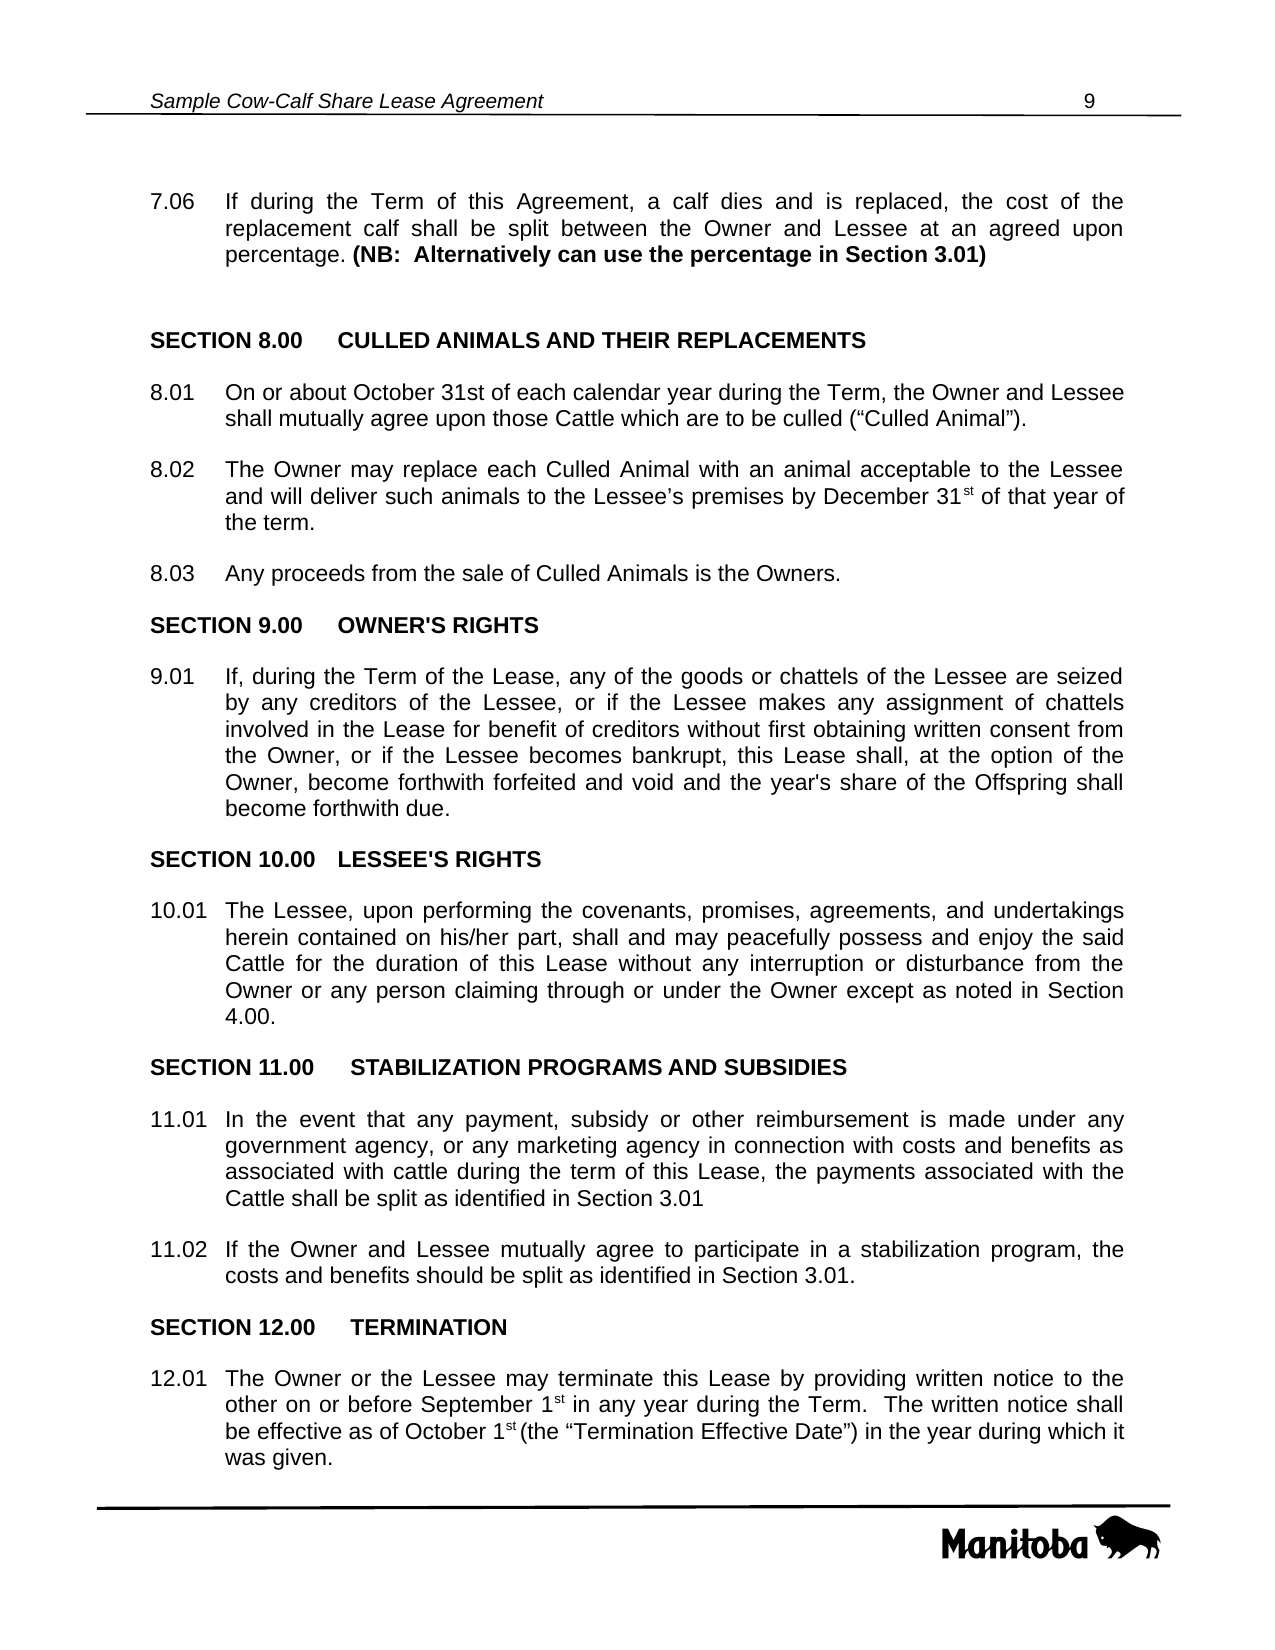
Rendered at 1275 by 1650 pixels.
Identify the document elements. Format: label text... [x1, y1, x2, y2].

subtitle On or about October 31st of each calendar year during the Term, the Owner and Lessee shall mutually agree upon those Cattle which are to be culled (“Culled Animal”). [150, 378, 1125, 431]
subtitle LESSEE'S RIGHTS [150, 846, 1125, 872]
subtitle CULLED ANIMALS AND THEIR REPLACEMENTS [150, 327, 1125, 353]
subtitle If, during the Term of the Lease, any of the goods or chattels of the Lessee are seized by any creditors of the Lessee, or if the Lessee makes any assignment of chattels involved in the Lease for benefit of creditors without first obtaining written consent from the Owner, or if the Lessee becomes bankrupt, this Lease shall, at the option of the Owner, become forthwith forfeited and void and the year's share of the Offspring shall become forthwith due. [150, 663, 1125, 821]
subtitle The Owner may replace each Culled Animal with an animal acceptable to the Lessee and will deliver such animals to the Lessee’s premises by December 31st of that year of the term. [150, 456, 1125, 535]
subtitle The Owner or the Lessee may terminate this Lease by providing written notice to the other on or before September 1st in any year during the Term. The written notice shall be effective as of October 1st (the “Termination Effective Date”) in the year during which it was given. [150, 1365, 1125, 1471]
subtitle If during the Term of this Agreement, a calf dies and is replaced, the cost of the replacement calf shall be split between the Owner and Lessee at an agreed upon percentage. (NB: Alternatively can use the percentage in Section 3.01) [150, 188, 1125, 267]
subtitle TERMINATION [150, 1314, 1125, 1340]
subtitle OWNER'S RIGHTS [150, 612, 1125, 638]
subtitle STABILIZATION PROGRAMS AND SUBSIDIES [150, 1054, 1125, 1081]
subtitle Any proceeds from the sale of Culled Animals is the Owners. [150, 560, 1125, 587]
subtitle The Lessee, upon performing the covenants, promises, agreements, and undertakings herein contained on his/her part, shall and may peacefully possess and enjoy the said Cattle for the duration of this Lease without any interruption or disturbance from the Owner or any person claiming through or under the Owner except as noted in Section 4.00. [150, 897, 1125, 1029]
subtitle If the Owner and Lessee mutually agree to participate in a stabilization program, the costs and benefits should be split as identified in Section 3.01. [150, 1236, 1125, 1289]
picture [942, 1515, 1161, 1559]
subtitle In the event that any payment, subsidy or other reimbursement is made under any government agency, or any marketing agency in connection with costs and benefits as associated with cattle during the term of this Lease, the payments associated with the Cattle shall be split as identified in Section 3.01 [150, 1106, 1125, 1211]
